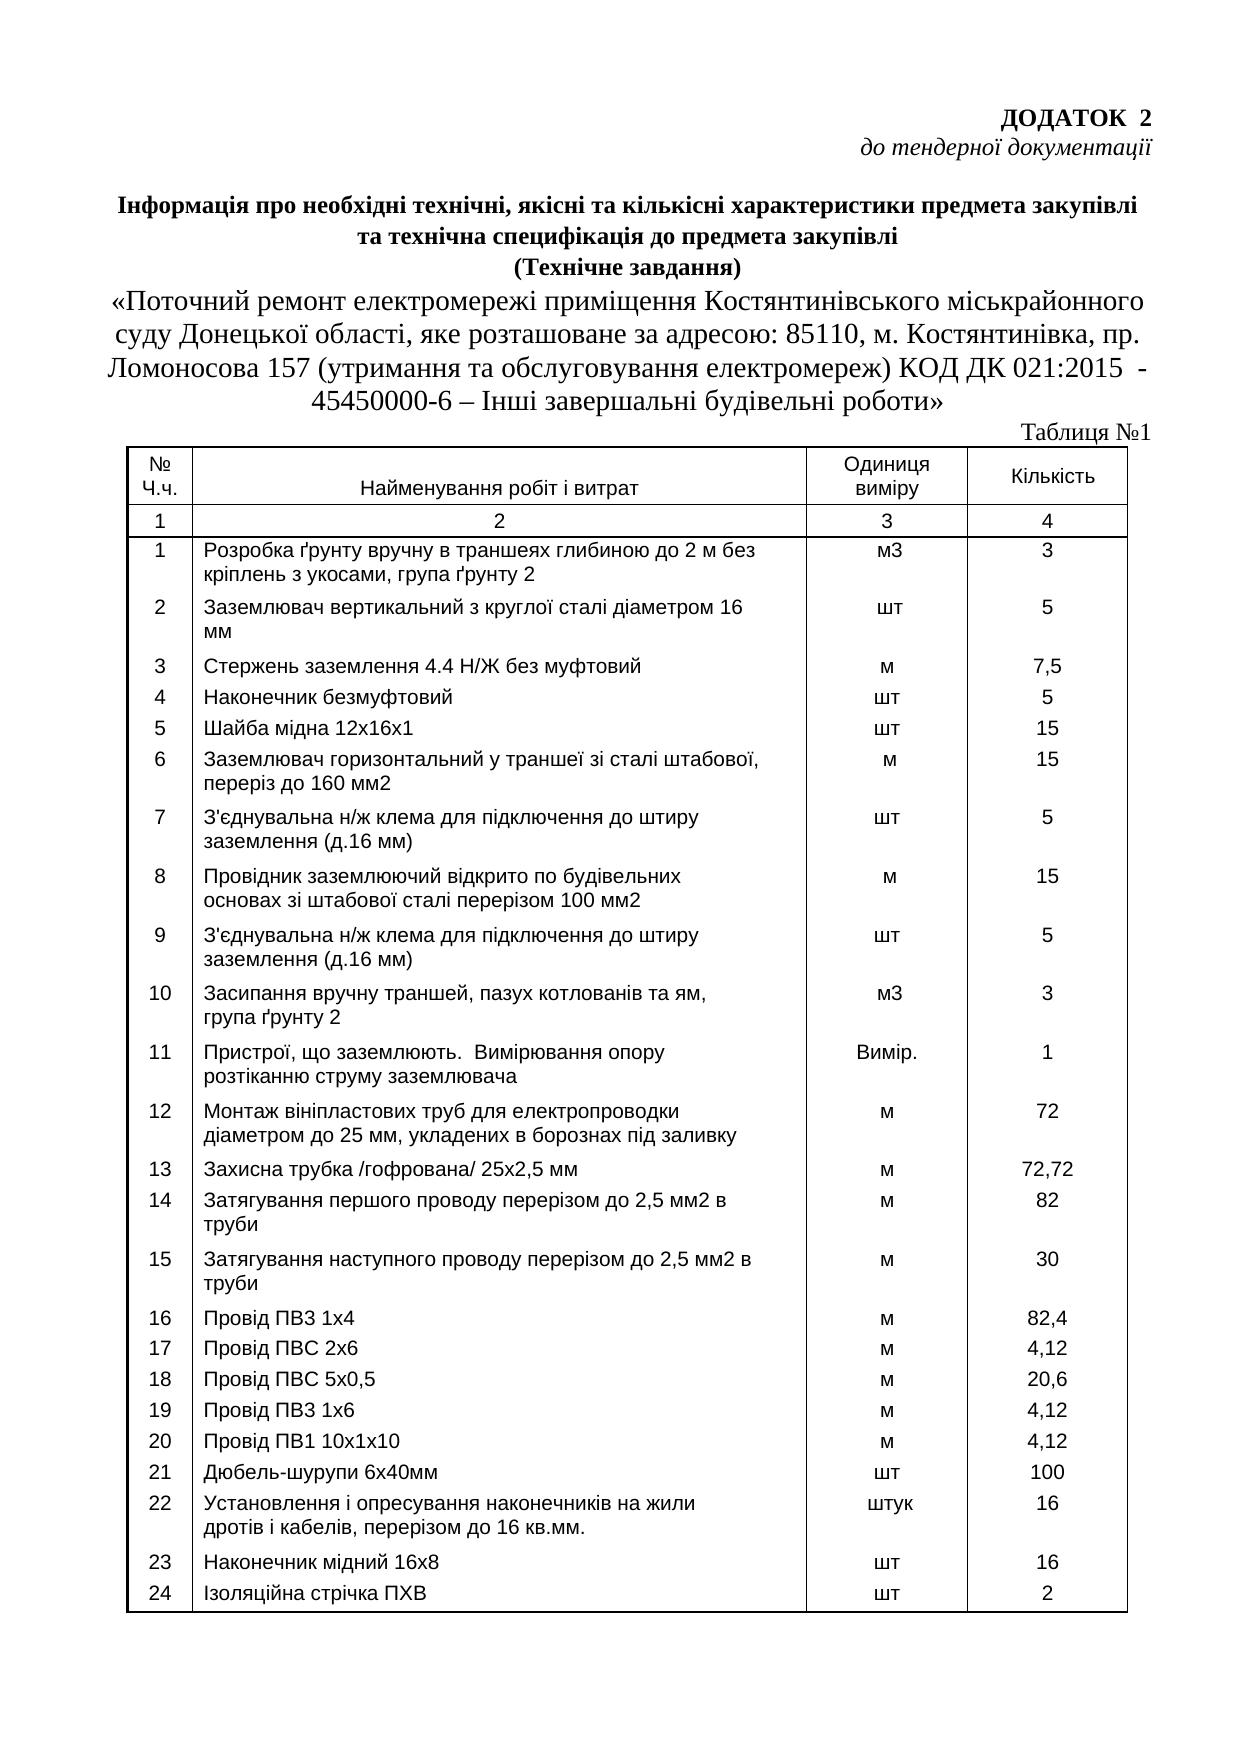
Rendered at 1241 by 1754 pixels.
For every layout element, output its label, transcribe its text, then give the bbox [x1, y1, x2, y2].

table_cell 1 [968, 1040, 1127, 1098]
table_cell 82,4 [968, 1305, 1127, 1336]
table_cell 17 [129, 1336, 192, 1367]
table_cell Наконечник безмуфтовий [193, 685, 806, 716]
table_cell Провід ПВ3 1х4 [193, 1305, 806, 1336]
table_cell м3 [807, 981, 967, 1040]
table_cell шт [807, 1581, 967, 1611]
table_cell м [807, 1188, 967, 1247]
table_cell Засипання вручну траншей, пазух котлованів та ям, група ґрунту 2 [193, 981, 806, 1040]
table_cell Дюбель-шурупи 6х40мм [193, 1460, 806, 1491]
table_header Кількість [968, 448, 1127, 504]
table_cell 21 [129, 1460, 192, 1491]
table_cell м [807, 1367, 967, 1398]
table_cell 5 [129, 716, 192, 747]
table_cell 3 [807, 505, 967, 536]
table_cell шт [807, 1550, 967, 1581]
table_cell 15 [968, 716, 1127, 747]
table_cell м [807, 1157, 967, 1188]
table_cell м [807, 1429, 967, 1460]
table_cell м [807, 1099, 967, 1157]
table_cell Шайба мідна 12х16х1 [193, 716, 806, 747]
table_cell 8 [129, 864, 192, 922]
table_cell З'єднувальна н/ж клема для підключення до штиру заземлення (д.16 мм) [193, 923, 806, 981]
table_cell 11 [129, 1040, 192, 1098]
table_cell Установлення і опресування наконечників на жили дротів і кабелів, перерізом до 16 кв.мм. [193, 1491, 806, 1549]
table_cell 30 [968, 1247, 1127, 1305]
table_cell Провідник заземлюючий відкрито по будівельних основах зі штабової сталі перерізом 100 мм2 [193, 864, 806, 922]
table_cell Провід ПВ1 10х1х10 [193, 1429, 806, 1460]
table_cell 13 [129, 1157, 192, 1188]
table_cell Наконечник мідний 16х8 [193, 1550, 806, 1581]
table_cell 14 [129, 1188, 192, 1247]
table_cell 5 [968, 923, 1127, 981]
table_cell 7,5 [968, 654, 1127, 685]
table_cell 3 [968, 538, 1127, 595]
table_cell Заземлювач горизонтальний у траншеї зі сталі штабової, переріз до 160 мм2 [193, 747, 806, 805]
table_cell 7 [129, 805, 192, 864]
table_cell 3 [968, 981, 1127, 1040]
table_cell Монтаж вініпластових труб для електропроводки діаметром до 25 мм, укладених в борознах під заливку [193, 1099, 806, 1157]
table_cell Затягування наступного проводу перерізом до 2,5 мм2 в труби [193, 1247, 806, 1305]
table_cell шт [807, 1460, 967, 1491]
table_cell м [807, 1305, 967, 1336]
table_cell 82 [968, 1188, 1127, 1247]
table_cell м [807, 1398, 967, 1429]
text Інформація про необхідні технічні, якісні та кількісні характеристики предмета закупівлі та технічна специфікація до предмета закупівлі [103, 190, 1152, 249]
table_cell 16 [968, 1550, 1127, 1581]
table_cell 18 [129, 1367, 192, 1398]
table_cell 4,12 [968, 1336, 1127, 1367]
table_cell 4,12 [968, 1429, 1127, 1460]
table_cell 2 [968, 1581, 1127, 1611]
table_header Одиниця виміру [807, 448, 967, 504]
table_cell Стержень заземлення 4.4 Н/Ж без муфтовий [193, 654, 806, 685]
table_cell 1 [129, 505, 192, 536]
text «Поточний ремонт електромережі приміщення Костянтинівського міськрайонного суду Донецької області, яке розташоване за адресою: 85110, м. Костянтинівка, пр. Ломоносова 157 (утримання та обслуговування електромереж) КОД ДК 021:2015 - 45450000-6 – Інші завершальні будівельні роботи» [103, 283, 1152, 417]
table_cell 15 [129, 1247, 192, 1305]
table_cell шт [807, 716, 967, 747]
table_cell 12 [129, 1099, 192, 1157]
table_cell 5 [968, 805, 1127, 864]
table_cell м [807, 654, 967, 685]
table_cell шт [807, 805, 967, 864]
table_cell 5 [968, 595, 1127, 654]
table_cell Провід ПВС 5х0,5 [193, 1367, 806, 1398]
table_cell Розробка ґрунту вручну в траншеях глибиною до 2 м без кріплень з укосами, група ґрунту 2 [193, 538, 806, 595]
table_cell штук [807, 1491, 967, 1549]
table_cell Ізоляційна стрічка ПХВ [193, 1581, 806, 1611]
table_cell 2 [193, 505, 806, 536]
table_cell м [807, 747, 967, 805]
table_cell 5 [968, 685, 1127, 716]
text Таблиця №1 [103, 417, 1152, 446]
table_cell 1 [129, 538, 192, 595]
table_cell шт [807, 923, 967, 981]
table_cell 6 [129, 747, 192, 805]
table_cell Заземлювач вертикальний з круглої сталі діаметром 16 мм [193, 595, 806, 654]
table_cell 2 [129, 595, 192, 654]
table_cell Провід ПВ3 1х6 [193, 1398, 806, 1429]
table_cell 20 [129, 1429, 192, 1460]
table_cell 16 [968, 1491, 1127, 1549]
table_cell Пристрої, що заземлюють. Вимірювання опору розтіканню струму заземлювача [193, 1040, 806, 1098]
table_cell З'єднувальна н/ж клема для підключення до штиру заземлення (д.16 мм) [193, 805, 806, 864]
table_cell 20,6 [968, 1367, 1127, 1398]
table_cell шт [807, 595, 967, 654]
table_cell Вимір. [807, 1040, 967, 1098]
table_cell 100 [968, 1460, 1127, 1491]
table_cell 72 [968, 1099, 1127, 1157]
table_cell 72,72 [968, 1157, 1127, 1188]
table_header № Ч.ч. [129, 448, 192, 504]
text (Технічне завдання) [103, 252, 1152, 281]
table_cell Затягування першого проводу перерізом до 2,5 мм2 в труби [193, 1188, 806, 1247]
table_cell 9 [129, 923, 192, 981]
table_cell 3 [129, 654, 192, 685]
table_cell 24 [129, 1581, 192, 1611]
table_cell м [807, 1336, 967, 1367]
table_cell Захисна трубка /гофрована/ 25х2,5 мм [193, 1157, 806, 1188]
table_cell шт [807, 685, 967, 716]
table_cell 4 [968, 505, 1127, 536]
table_header Найменування робіт і витрат [193, 448, 806, 504]
table_cell 22 [129, 1491, 192, 1549]
table_cell 19 [129, 1398, 192, 1429]
table_cell 15 [968, 747, 1127, 805]
table_cell Провід ПВС 2х6 [193, 1336, 806, 1367]
text ДОДАТОК 2 [693, 103, 1152, 132]
table_cell 10 [129, 981, 192, 1040]
text до тендерної документації [693, 132, 1152, 161]
table_cell 15 [968, 864, 1127, 922]
table_cell м3 [807, 538, 967, 595]
table_cell 4 [129, 685, 192, 716]
table_cell 4,12 [968, 1398, 1127, 1429]
table_cell 16 [129, 1305, 192, 1336]
table_cell м [807, 864, 967, 922]
table_cell 23 [129, 1550, 192, 1581]
table_cell м [807, 1247, 967, 1305]
